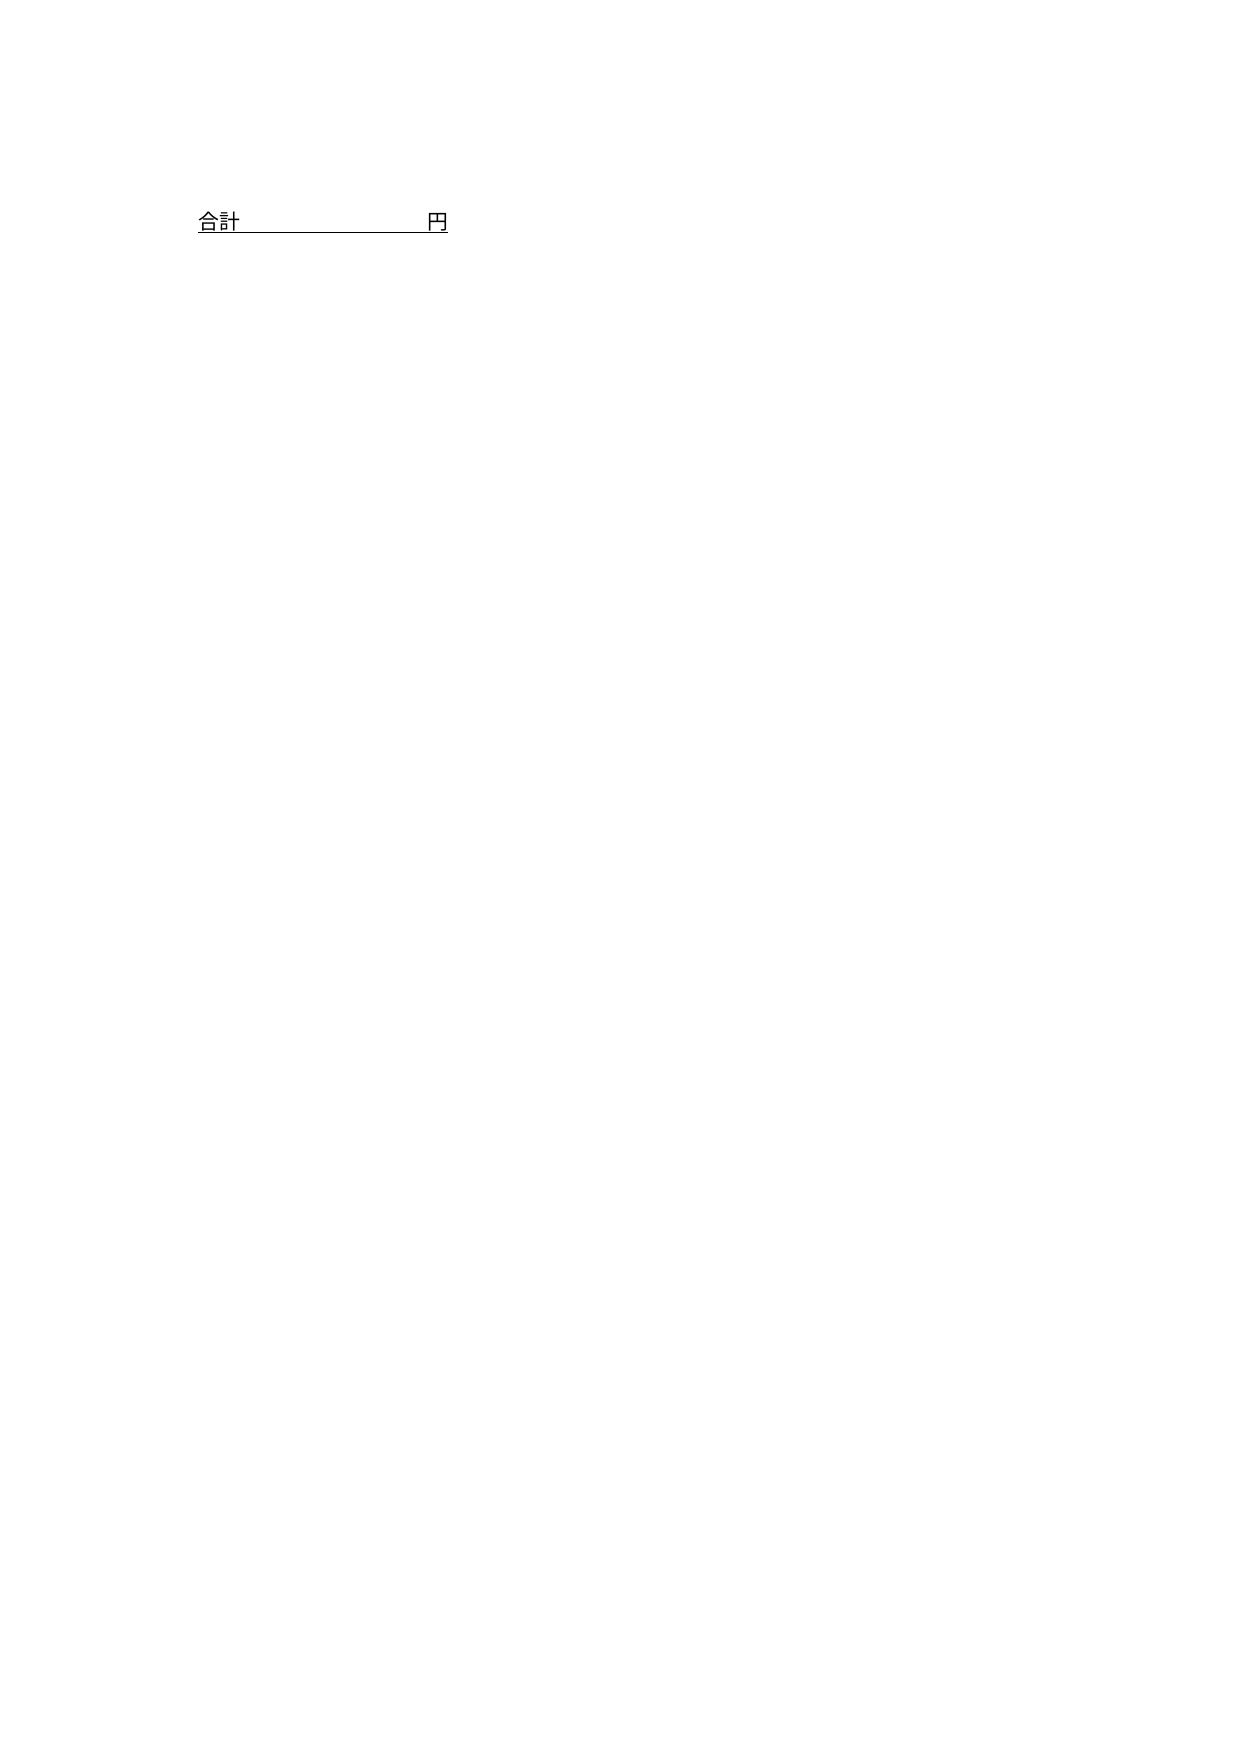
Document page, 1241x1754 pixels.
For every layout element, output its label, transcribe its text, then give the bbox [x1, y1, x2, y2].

text 合計 円 [177, 202, 1122, 239]
